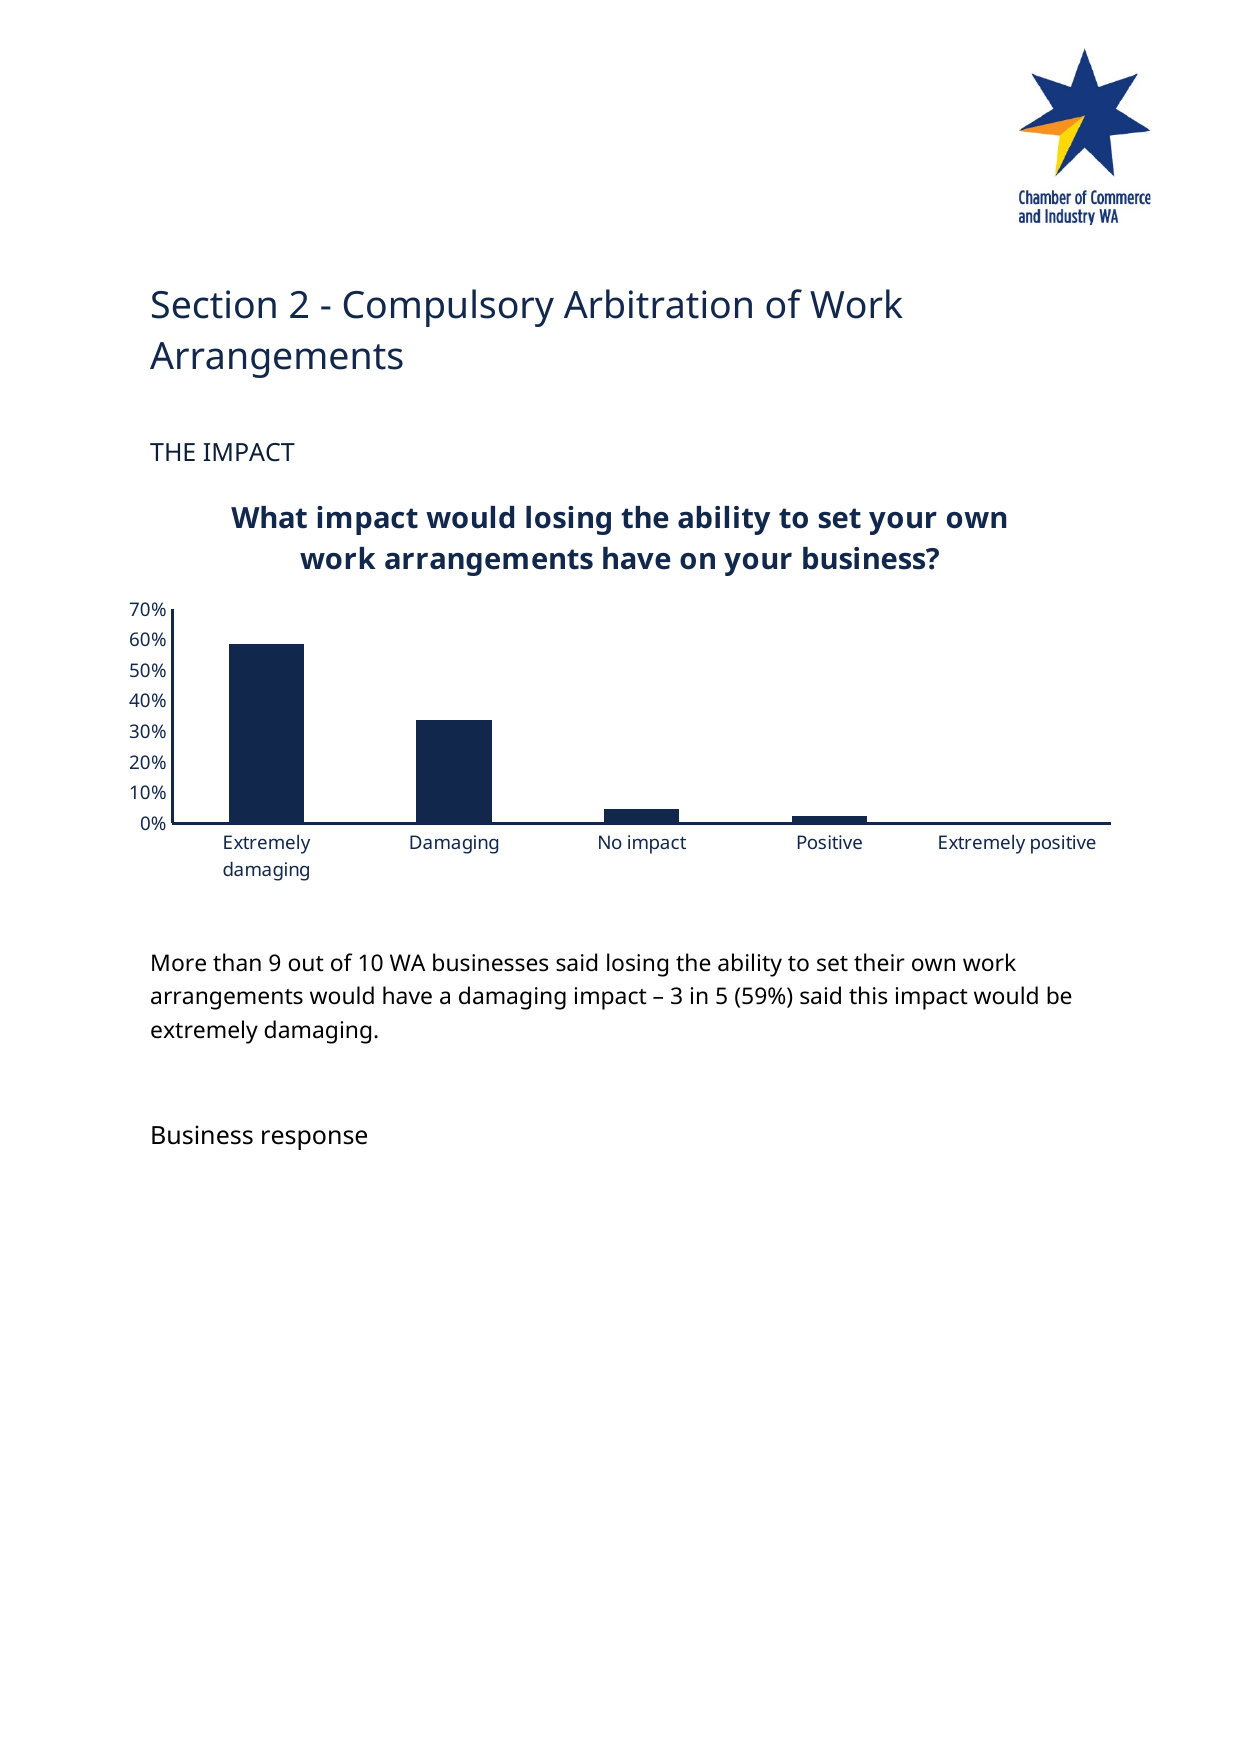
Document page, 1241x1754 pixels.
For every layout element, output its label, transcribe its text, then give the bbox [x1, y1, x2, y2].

subtitle The impact [150, 434, 1090, 469]
text Business response [150, 1118, 1090, 1152]
subtitle Section 2 - Compulsory Arbitration of Work Arrangements [150, 278, 1090, 380]
picture [1018, 48, 1151, 225]
text More than 9 out of 10 WA businesses said losing the ability to set their own work arrangements would have a damaging impact – 3 in 5 (59%) said this impact would be extremely damaging. [150, 947, 1090, 1045]
